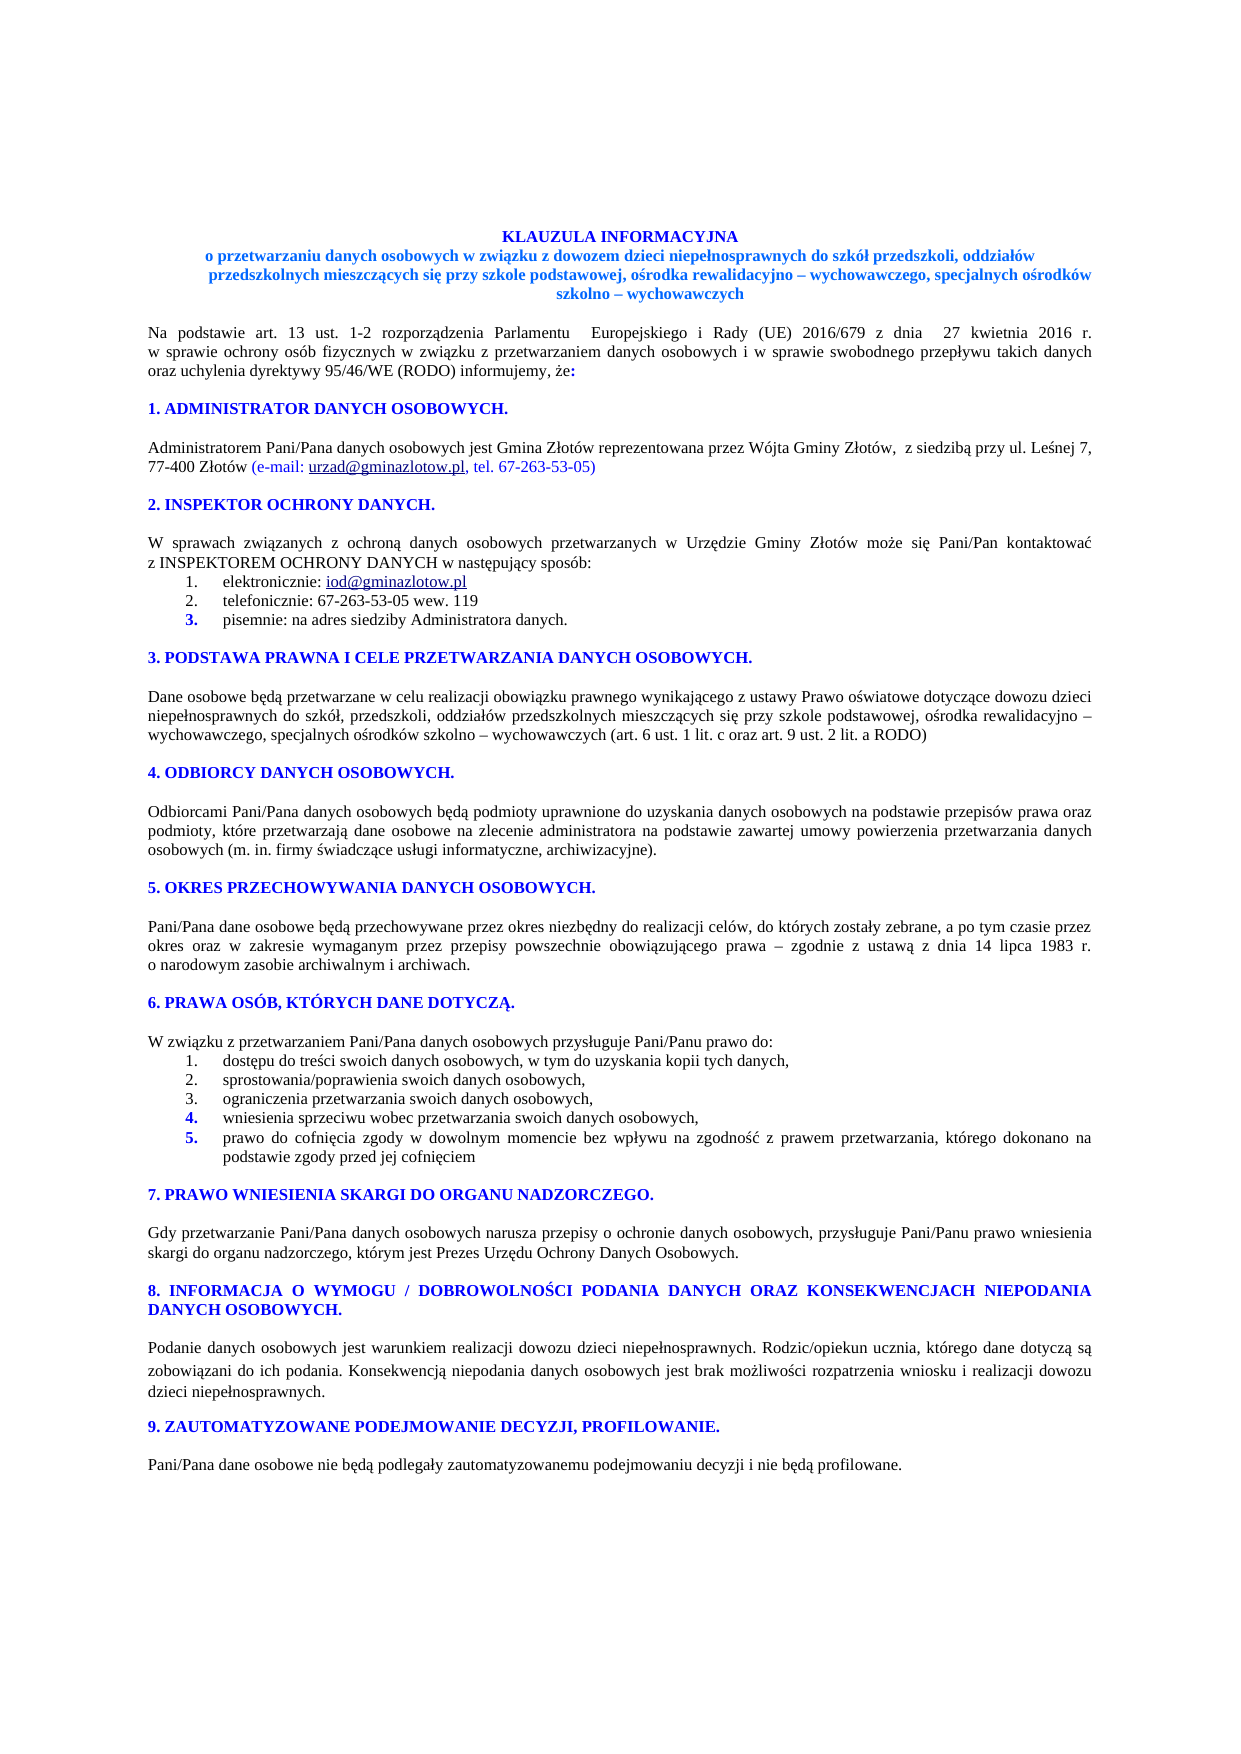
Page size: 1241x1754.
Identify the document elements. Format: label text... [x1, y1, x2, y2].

text 3. PODSTAWA PRAWNA I CELE PRZETWARZANIA DANYCH OSOBOWYCH. [148, 648, 1093, 667]
list pisemnie: na adres siedziby Administratora danych. [185, 610, 1093, 629]
text 4. ODBIORCY DANYCH OSOBOWYCH. [148, 763, 1093, 782]
list wniesienia sprzeciwu wobec przetwarzania swoich danych osobowych, [185, 1108, 1093, 1127]
text 9. ZAUTOMATYZOWANE PODEJMOWANIE DECYZJI, PROFILOWANIE. [148, 1417, 1093, 1436]
text W związku z przetwarzaniem Pani/Pana danych osobowych przysługuje Pani/Panu prawo do: [148, 1032, 1093, 1051]
text Na podstawie art. 13 ust. 1-2 rozporządzenia Parlamentu Europejskiego i Rady (UE) 2016/679 z dnia 27 kwietnia 2016 r. w sprawie ochrony osób fizycznych w związku z przetwarzaniem danych osobowych i w sprawie swobodnego przepływu takich danych oraz uchylenia dyrektywy 95/46/WE (RODO) informujemy, że: [148, 322, 1093, 380]
text 6. PRAWA OSÓB, KTÓRYCH DANE DOTYCZĄ. [148, 993, 1093, 1012]
list dostępu do treści swoich danych osobowych, w tym do uzyskania kopii tych danych, [185, 1051, 1093, 1070]
text 8. INFORMACJA O WYMOGU / DOBROWOLNOŚCI PODANIA DANYCH ORAZ KONSEKWENCJACH NIEPODANIA DANYCH OSOBOWYCH. [148, 1281, 1093, 1319]
text Odbiorcami Pani/Pana danych osobowych będą podmioty uprawnione do uzyskania danych osobowych na podstawie przepisów prawa oraz podmioty, które przetwarzają dane osobowe na zlecenie administratora na podstawie zawartej umowy powierzenia przetwarzania danych osobowych (m. in. firmy świadczące usługi informatyczne, archiwizacyjne). [148, 802, 1093, 859]
text 2. INSPEKTOR OCHRONY DANYCH. [148, 495, 1093, 514]
list sprostowania/poprawienia swoich danych osobowych, [185, 1070, 1093, 1089]
text Administratorem Pani/Pana danych osobowych jest Gmina Złotów reprezentowana przez Wójta Gminy Złotów, z siedzibą przy ul. Leśnej 7, 77-400 Złotów (e-mail: urzad@gminazlotow.pl, tel. 67-263-53-05) [148, 437, 1093, 476]
text Gdy przetwarzanie Pani/Pana danych osobowych narusza przepisy o ochronie danych osobowych, przysługuje Pani/Panu prawo wniesienia skargi do organu nadzorczego, którym jest Prezes Urzędu Ochrony Danych Osobowych. [148, 1223, 1093, 1262]
text Podanie danych osobowych jest warunkiem realizacji dowozu dzieci niepełnosprawnych. Rodzic/opiekun ucznia, którego dane dotyczą są zobowiązani do ich podania. Konsekwencją niepodania danych osobowych jest brak możliwości rozpatrzenia wniosku i realizacji dowozu dzieci niepełnosprawnych. [148, 1338, 1093, 1401]
list elektronicznie: iod@gminazlotow.pl [185, 572, 1093, 591]
list o przetwarzaniu danych osobowych w związku z dowozem dzieci niepełnosprawnych do szkół przedszkoli, oddziałów przedszkolnych mieszczących się przy szkole podstawowej, ośrodka rewalidacyjno – wychowawczego, specjalnych ośrodków szkolno – wychowawczych [148, 246, 1093, 303]
text Pani/Pana dane osobowe nie będą podlegały zautomatyzowanemu podejmowaniu decyzji i nie będą profilowane. [148, 1455, 1093, 1474]
text Pani/Pana dane osobowe będą przechowywane przez okres niezbędny do realizacji celów, do których zostały zebrane, a po tym czasie przez okres oraz w zakresie wymaganym przez przepisy powszechnie obowiązującego prawa – zgodnie z ustawą z dnia 14 lipca 1983 r. o narodowym zasobie archiwalnym i archiwach. [148, 917, 1093, 974]
list telefonicznie: 67-263-53-05 wew. 119 [185, 591, 1093, 610]
text Dane osobowe będą przetwarzane w celu realizacji obowiązku prawnego wynikającego z ustawy Prawo oświatowe dotyczące dowozu dzieci niepełnosprawnych do szkół, przedszkoli, oddziałów przedszkolnych mieszczących się przy szkole podstawowej, ośrodka rewalidacyjno – wychowawczego, specjalnych ośrodków szkolno – wychowawczych (art. 6 ust. 1 lit. c oraz art. 9 ust. 2 lit. a RODO) [148, 687, 1093, 744]
text W sprawach związanych z ochroną danych osobowych przetwarzanych w Urzędzie Gminy Złotów może się Pani/Pan kontaktować z INSPEKTOREM OCHRONY DANYCH w następujący sposób: [148, 533, 1093, 572]
text 7. PRAWO WNIESIENIA SKARGI DO ORGANU NADZORCZEGO. [148, 1185, 1093, 1204]
text 5. OKRES PRZECHOWYWANIA DANYCH OSOBOWYCH. [148, 878, 1093, 897]
text 1. ADMINISTRATOR DANYCH OSOBOWYCH. [148, 399, 1093, 418]
list prawo do cofnięcia zgody w dowolnym momencie bez wpływu na zgodność z prawem przetwarzania, którego dokonano na podstawie zgody przed jej cofnięciem [185, 1127, 1093, 1166]
list KLAUZULA INFORMACYJNA [148, 227, 1093, 246]
list ograniczenia przetwarzania swoich danych osobowych, [185, 1089, 1093, 1108]
